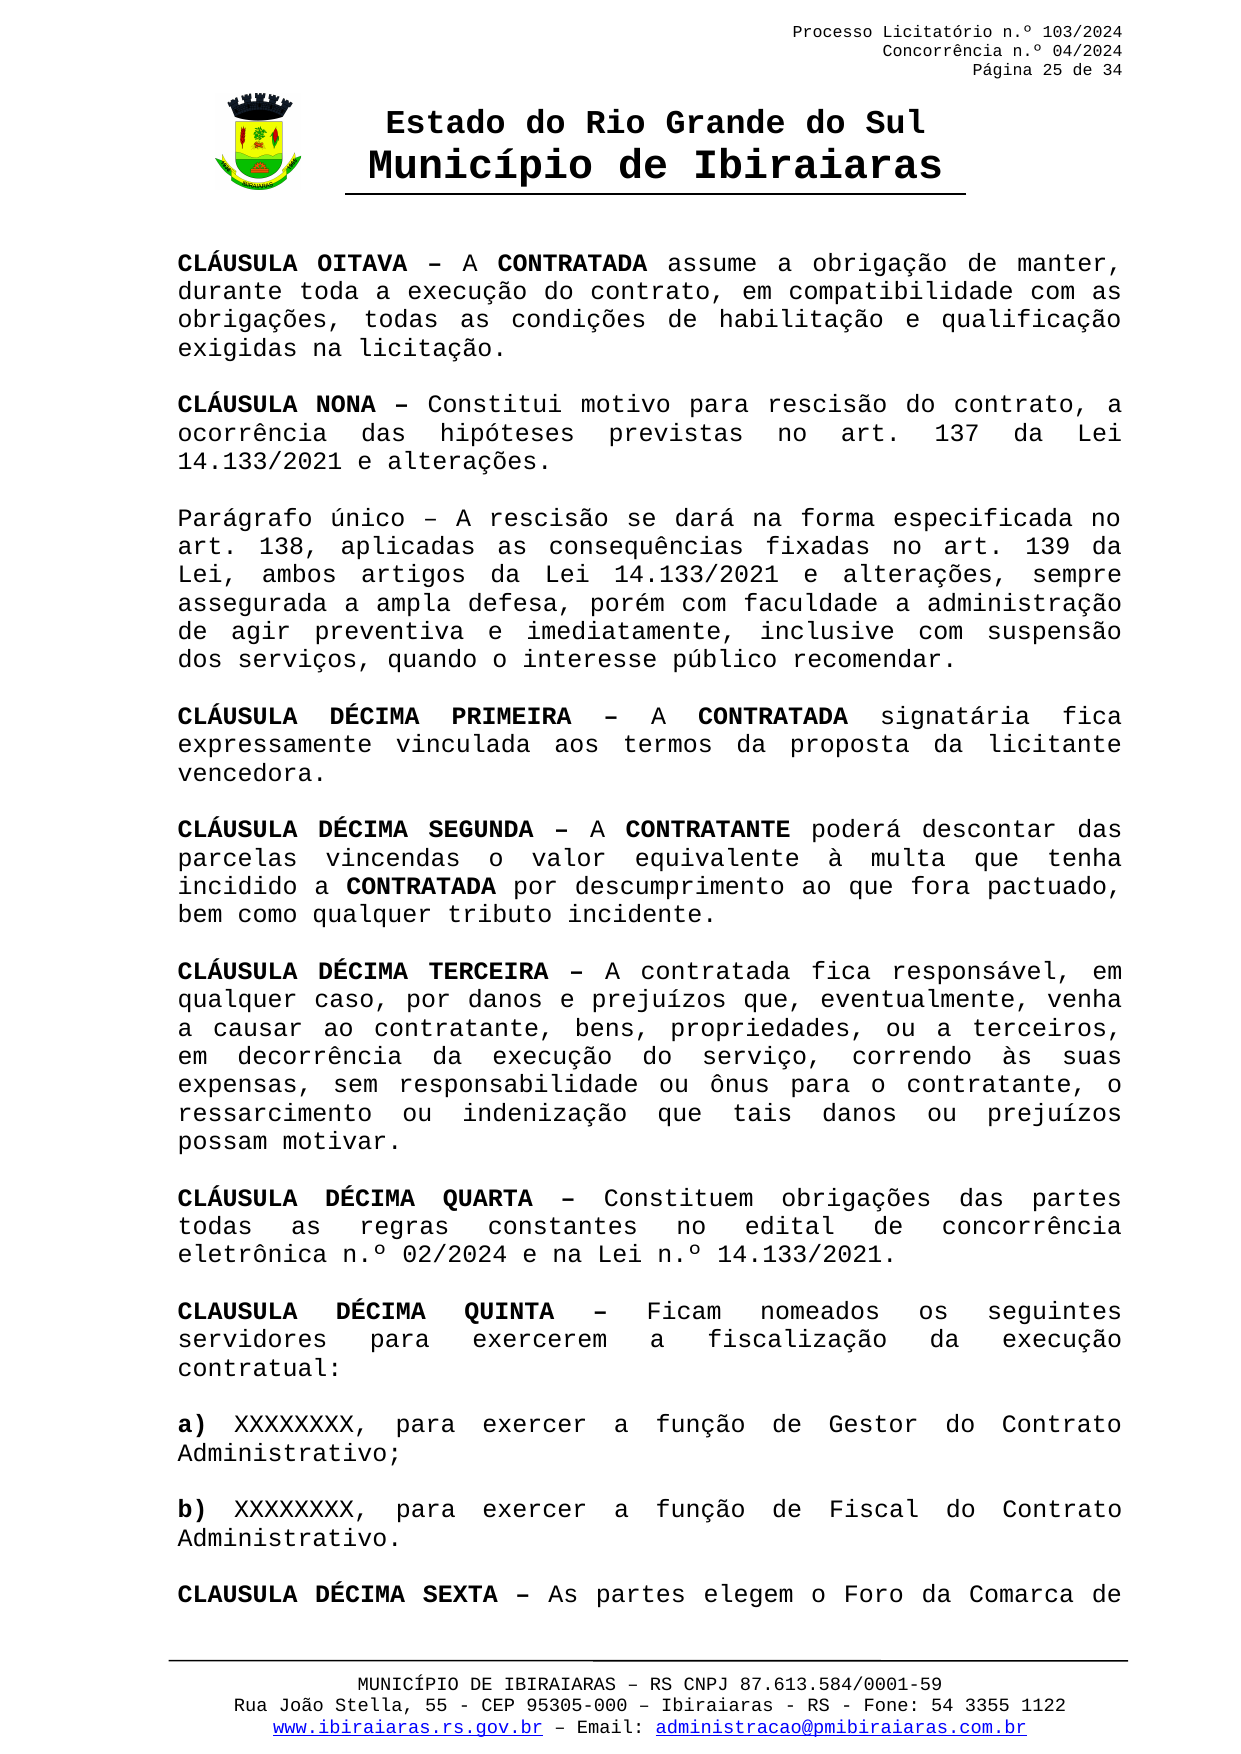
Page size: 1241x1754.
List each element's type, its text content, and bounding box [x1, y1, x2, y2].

text b) XXXXXXXX, para exercer a função de Fiscal do Contrato Administrativo. [177, 1497, 1122, 1554]
text Parágrafo único – A rescisão se dará na forma especificada no art. 138, aplicadas as consequências fixadas no art. 139 da Lei, ambos artigos da Lei 14.133/2021 e alterações, sempre assegurada a ampla defesa, porém com faculdade a administração de agir preventiva e imediatamente, inclusive com suspensão dos serviços, quando o interesse público recomendar. [177, 505, 1122, 675]
text CLÁUSULA DÉCIMA PRIMEIRA – A CONTRATADA signatária fica expressamente vinculada aos termos da proposta da licitante vencedora. [177, 704, 1122, 789]
text CLAUSULA DÉCIMA QUINTA – Ficam nomeados os seguintes servidores para exercerem a fiscalização da execução contratual: [177, 1299, 1122, 1384]
text CLÁUSULA NONA – Constitui motivo para rescisão do contrato, a ocorrência das hipóteses previstas no art. 137 da Lei 14.133/2021 e alterações. [177, 392, 1122, 477]
picture [215, 93, 302, 190]
text a) XXXXXXXX, para exercer a função de Gestor do Contrato Administrativo; [177, 1412, 1122, 1469]
text CLÁUSULA DÉCIMA QUARTA – Constituem obrigações das partes todas as regras constantes no edital de concorrência eletrônica n.º 02/2024 e na Lei n.º 14.133/2021. [177, 1185, 1122, 1270]
text CLÁUSULA DÉCIMA SEGUNDA – A CONTRATANTE poderá descontar das parcelas vincendas o valor equivalente à multa que tenha incidido a CONTRATADA por descumprimento ao que fora pactuado, bem como qualquer tributo incidente. [177, 817, 1122, 930]
text CLÁUSULA DÉCIMA TERCEIRA – A contratada fica responsável, em qualquer caso, por danos e prejuízos que, eventualmente, venha a causar ao contratante, bens, propriedades, ou a terceiros, em decorrência da execução do serviço, correndo às suas expensas, sem responsabilidade ou ônus para o contratante, o ressarcimento ou indenização que tais danos ou prejuízos possam motivar. [177, 959, 1122, 1157]
text CLÁUSULA OITAVA – A CONTRATADA assume a obrigação de manter, durante toda a execução do contrato, em compatibilidade com as obrigações, todas as condições de habilitação e qualificação exigidas na licitação. [177, 250, 1122, 364]
